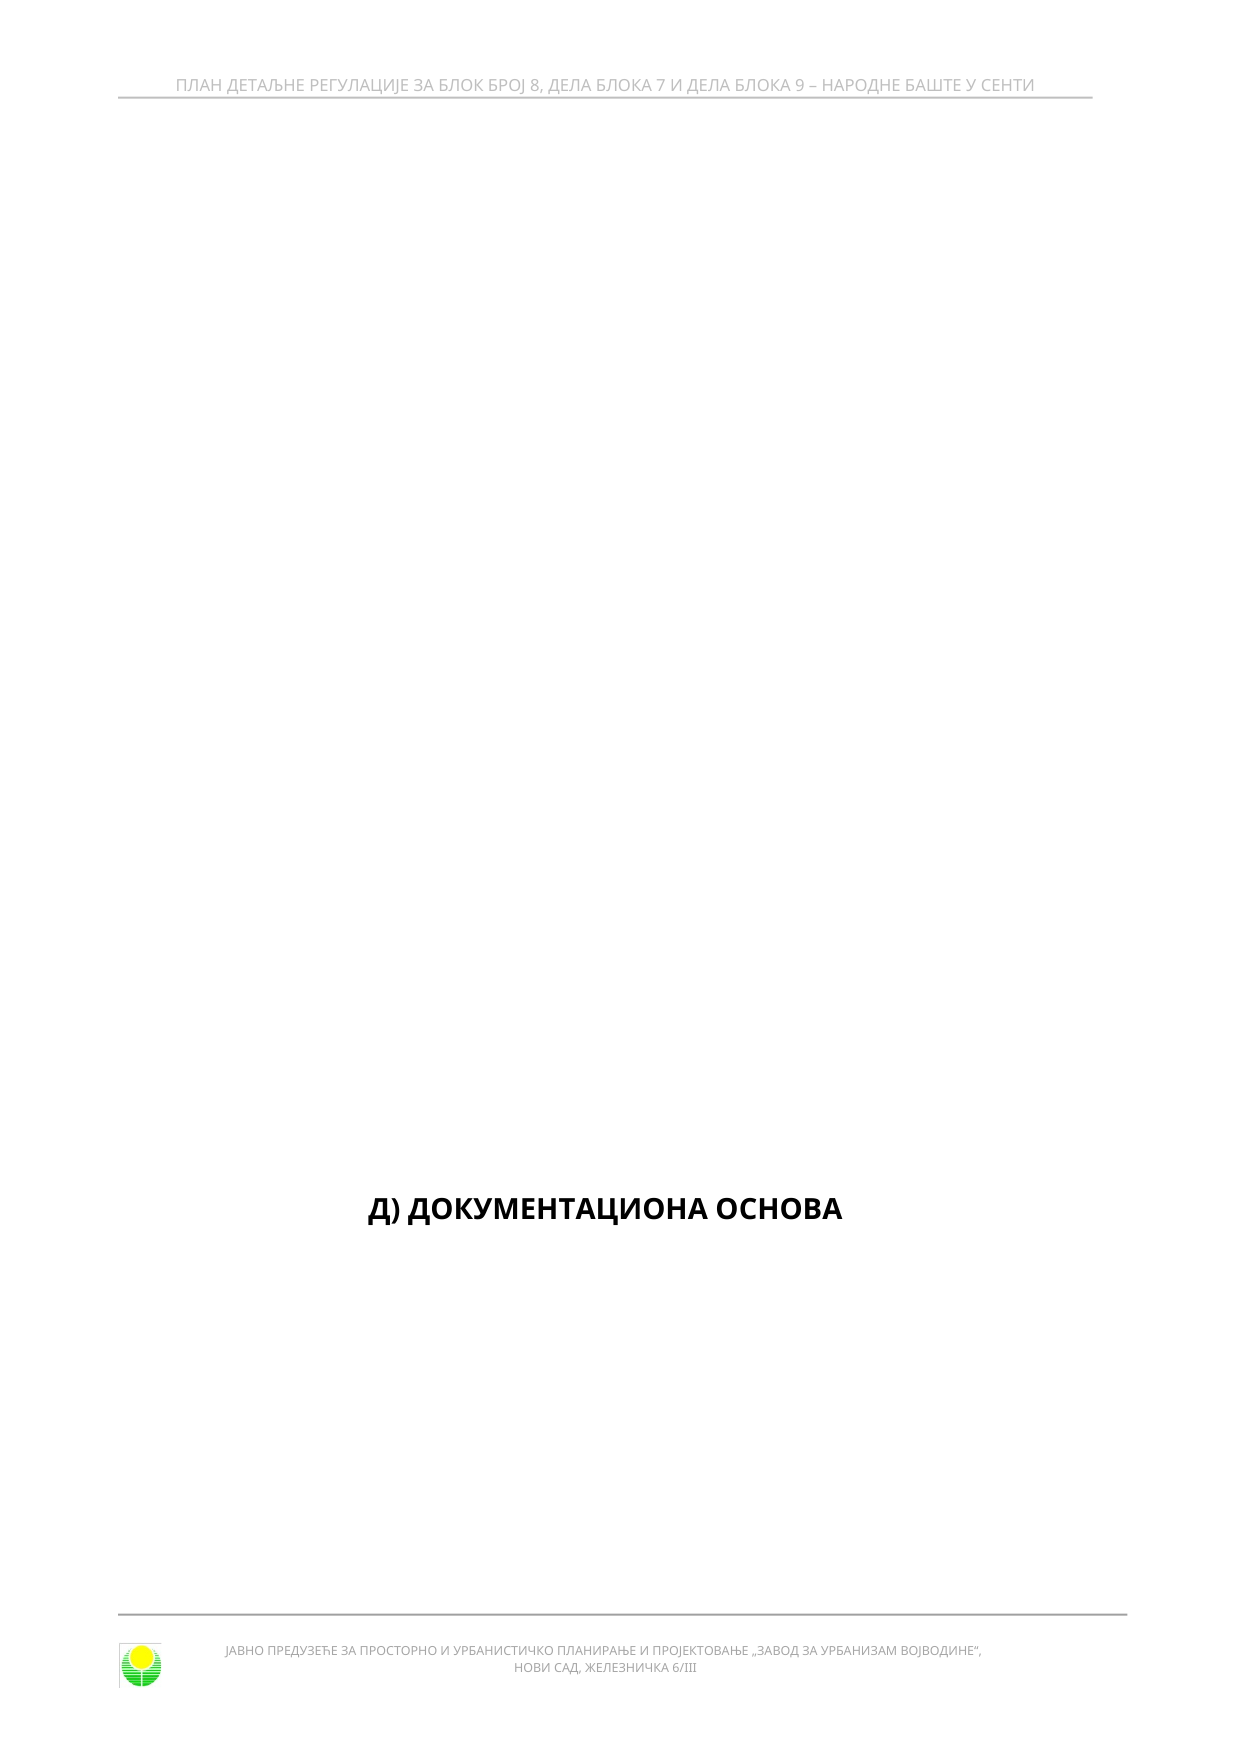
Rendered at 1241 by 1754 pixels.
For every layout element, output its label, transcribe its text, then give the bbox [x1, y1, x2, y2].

text Д) ДОКУМЕНТАЦИОНА ОСНОВА [118, 1188, 1093, 1228]
picture [117, 1642, 161, 1686]
